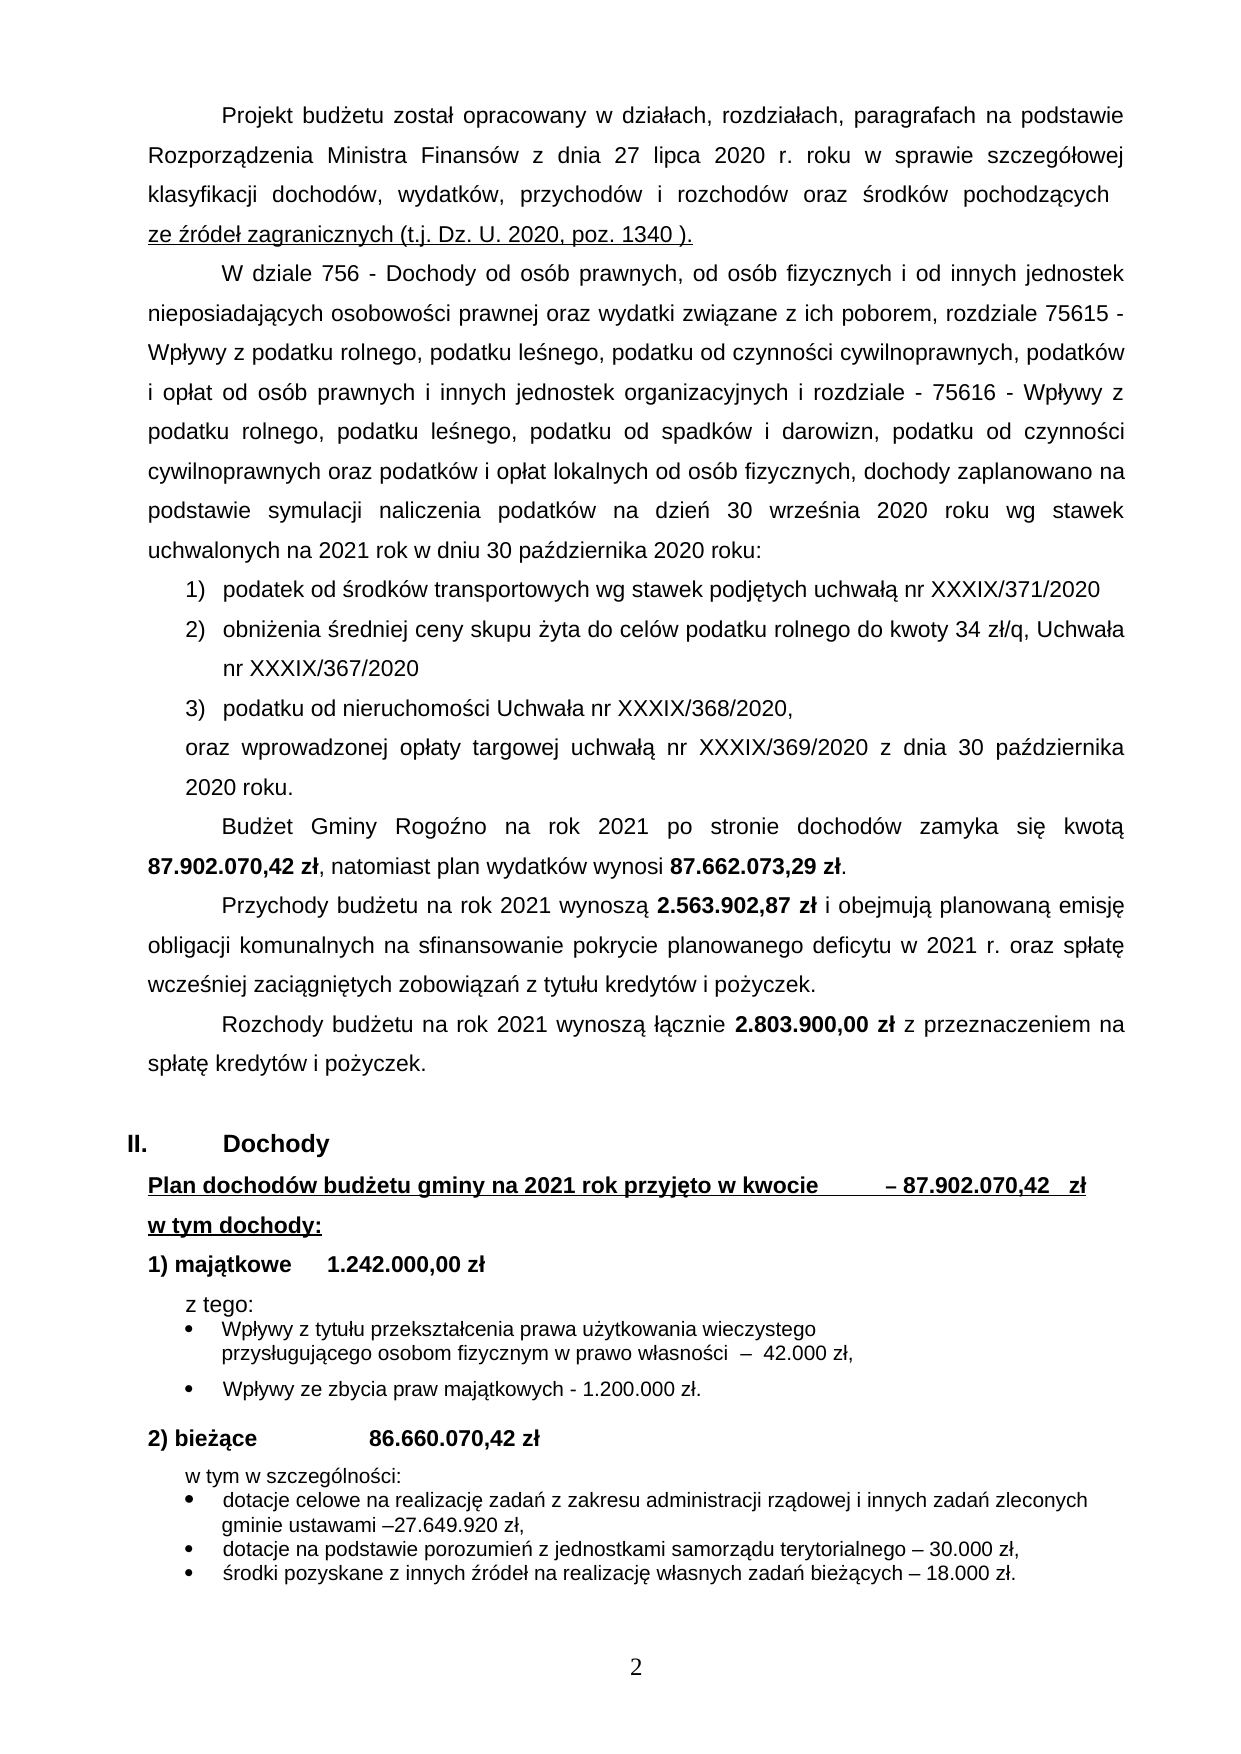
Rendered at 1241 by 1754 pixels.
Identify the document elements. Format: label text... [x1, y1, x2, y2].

list Wpływy z tytułu przekształcenia prawa użytkowania wieczystego [185, 1317, 1125, 1341]
text Projekt budżetu został opracowany w działach, rozdziałach, paragrafach na podstawie Rozporządzenia Ministra Finansów z dnia 27 lipca 2020 r. roku w sprawie szczegółowej klasyfikacji dochodów, wydatków, przychodów i rozchodów oraz środków pochodzących ze źródeł zagranicznych (t.j. Dz. U. 2020, poz. 1340 ). [148, 102, 1125, 247]
text oraz wprowadzonej opłaty targowej uchwałą nr XXXIX/369/2020 z dnia 30 października 2020 roku. [185, 734, 1125, 800]
text Plan dochodów budżetu gminy na 2021 rok przyjęto w kwocie – 87.902.070,42 zł [148, 1172, 1125, 1198]
text z tego: [148, 1291, 1125, 1317]
list podatku od nieruchomości Uchwała nr XXXIX/368/2020, [185, 695, 1125, 721]
text gminie ustawami –27.649.920 zł, [221, 1513, 1125, 1537]
list Dochody [148, 1129, 1125, 1158]
text w tym dochody: [148, 1212, 1125, 1238]
list obniżenia średniej ceny skupu żyta do celów podatku rolnego do kwoty 34 zł/q, Uchwała nr XXXIX/367/2020 [185, 616, 1125, 682]
list 2) bieżące 86.660.070,42 zł [148, 1425, 1125, 1451]
text W dziale 756 - Dochody od osób prawnych, od osób fizycznych i od innych jednostek nieposiadających osobowości prawnej oraz wydatki związane z ich poborem, rozdziale 75615 - Wpływy z podatku rolnego, podatku leśnego, podatku od czynności cywilnoprawnych, podatków i opłat od osób prawnych i innych jednostek organizacyjnych i rozdziale - 75616 - Wpływy z podatku rolnego, podatku leśnego, podatku od spadków i darowizn, podatku od czynności cywilnoprawnych oraz podatków i opłat lokalnych od osób fizycznych, dochody zaplanowano na podstawie symulacji naliczenia podatków na dzień 30 września 2020 roku wg stawek uchwalonych na 2021 rok w dniu 30 października 2020 roku: [148, 260, 1125, 563]
text przysługującego osobom fizycznym w prawo własności – 42.000 zł, [185, 1341, 1125, 1365]
text 1) majątkowe 1.242.000,00 zł [148, 1251, 1125, 1277]
list środki pozyskane z innych źródeł na realizację własnych zadań bieżących – 18.000 zł. [185, 1561, 1125, 1585]
text Budżet Gminy Rogoźno na rok 2021 po stronie dochodów zamyka się kwotą 87.902.070,42 zł, natomiast plan wydatków wynosi 87.662.073,29 zł. [148, 813, 1125, 879]
list dotacje na podstawie porozumień z jednostkami samorządu terytorialnego – 30.000 zł, [185, 1537, 1125, 1561]
text Przychody budżetu na rok 2021 wynoszą 2.563.902,87 zł i obejmują planowaną emisję obligacji komunalnych na sfinansowanie pokrycie planowanego deficytu w 2021 r. oraz spłatę wcześniej zaciągniętych zobowiązań z tytułu kredytów i pożyczek. [148, 892, 1125, 997]
list podatek od środków transportowych wg stawek podjętych uchwałą nr XXXIX/371/2020 [185, 576, 1125, 603]
text w tym w szczególności: [148, 1464, 1125, 1488]
list Wpływy ze zbycia praw majątkowych - 1.200.000 zł. [185, 1377, 1125, 1401]
list dotacje celowe na realizację zadań z zakresu administracji rządowej i innych zadań zleconych [185, 1488, 1125, 1513]
text Rozchody budżetu na rok 2021 wynoszą łącznie 2.803.900,00 zł z przeznaczeniem na spłatę kredytów i pożyczek. [148, 1011, 1125, 1076]
